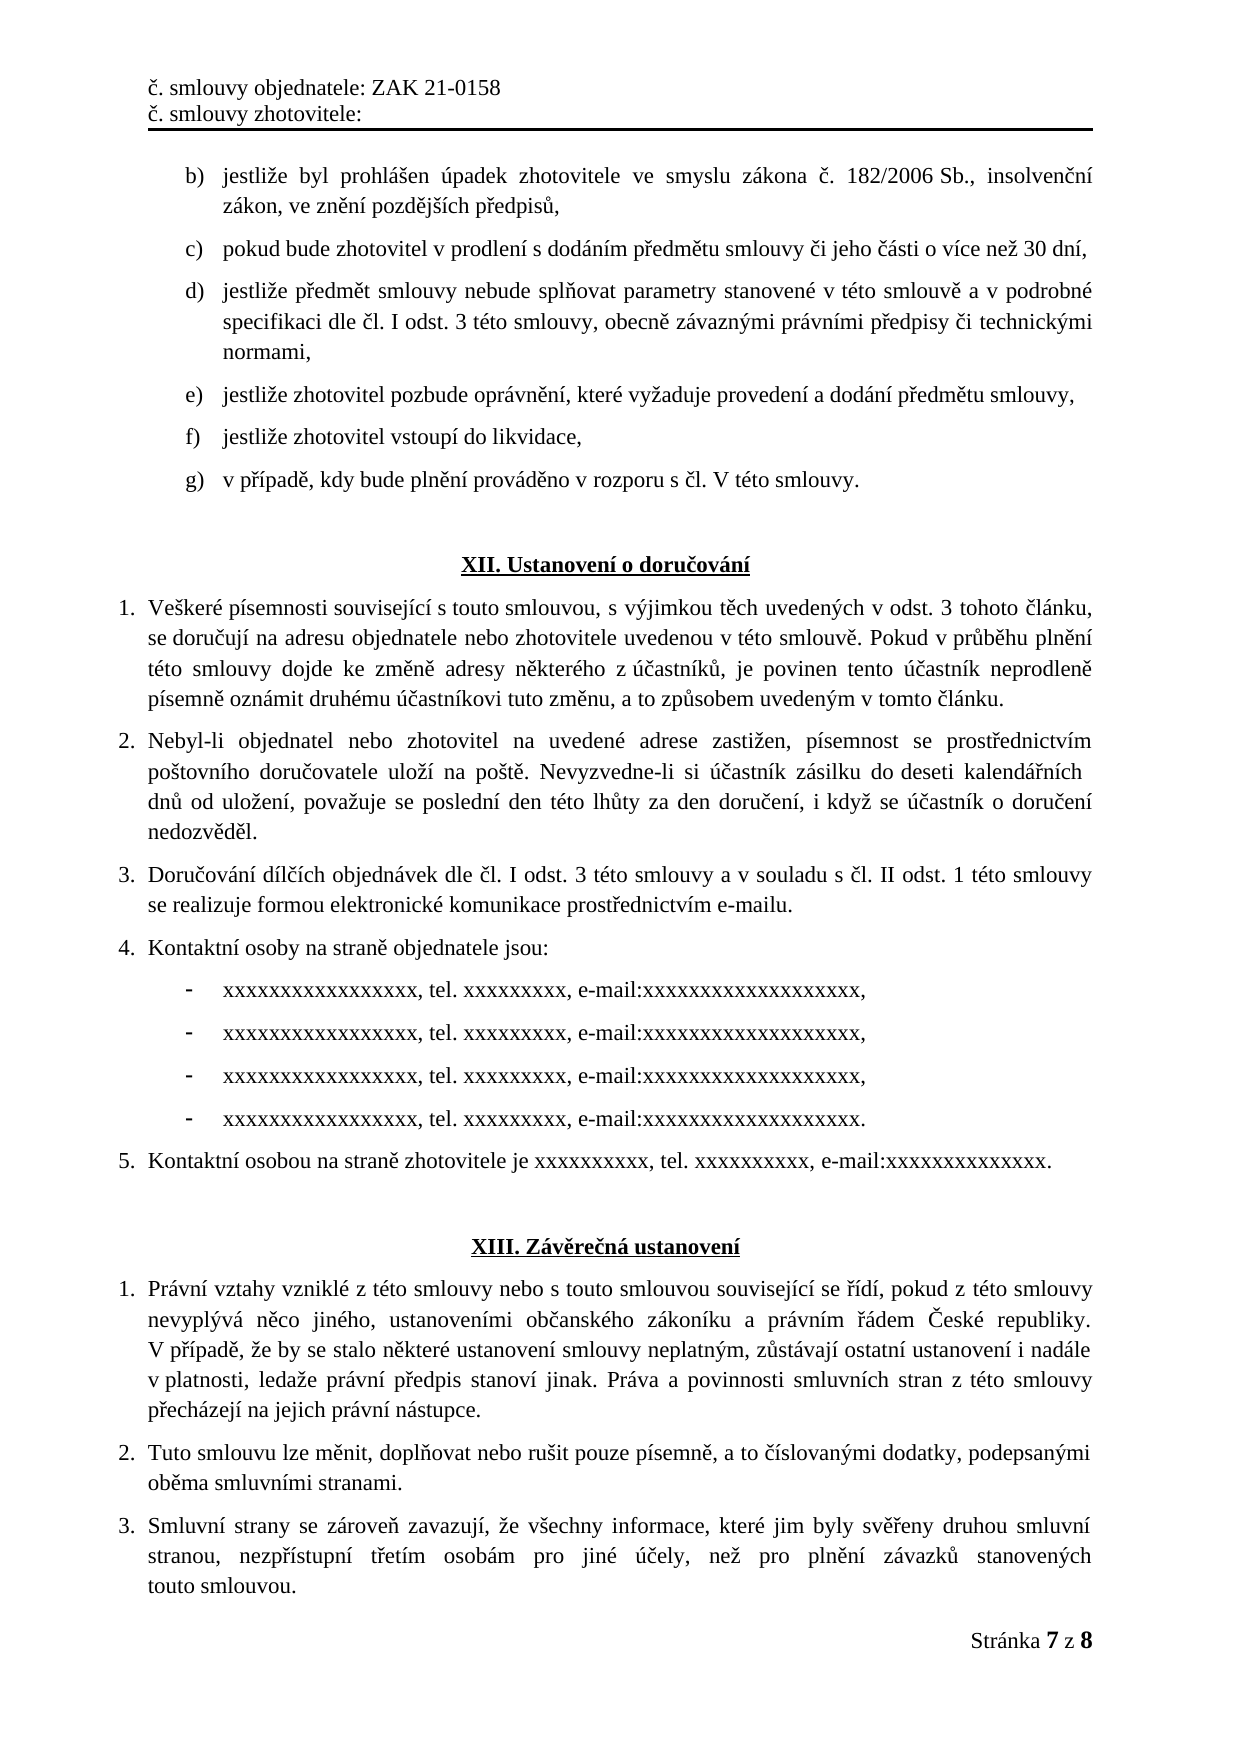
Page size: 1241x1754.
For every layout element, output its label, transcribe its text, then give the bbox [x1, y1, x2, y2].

list jestliže zhotovitel vstoupí do likvidace, [185, 423, 1093, 450]
list Právní vztahy vzniklé z této smlouvy nebo s touto smlouvou související se řídí, pokud z této smlouvy nevyplývá něco jiného, ustanoveními občanského zákoníku a právním řádem České republiky. V případě, že by se stalo některé ustanovení smlouvy neplatným, zůstávají ostatní ustanovení i nadále v platnosti, ledaže právní předpis stanoví jinak. Práva a povinnosti smluvních stran z této smlouvy přecházejí na jejich právní nástupce. [118, 1275, 1093, 1423]
list Nebyl-li objednatel nebo zhotovitel na uvedené adrese zastižen, písemnost se prostřednictvím poštovního doručovatele uloží na poště. Nevyzvedne-li si účastník zásilku do deseti kalendářních dnů od uložení, považuje se poslední den této lhůty za den doručení, i když se účastník o doručení nedozvěděl. [118, 727, 1093, 844]
text XIII. Závěrečná ustanovení [118, 1233, 1093, 1259]
list v případě, kdy bude plnění prováděno v rozporu s čl. V této smlouvy. [185, 466, 1093, 492]
list xxxxxxxxxxxxxxxxx, tel. xxxxxxxxx, e-mail:xxxxxxxxxxxxxxxxxxx. [185, 1104, 1093, 1131]
list jestliže předmět smlouvy nebude splňovat parametry stanovené v této smlouvě a v podrobné specifikaci dle čl. I odst. 3 této smlouvy, obecně závaznými právními předpisy či technickými normami, [185, 277, 1093, 364]
list pokud bude zhotovitel v prodlení s dodáním předmětu smlouvy či jeho části o více než 30 dní, [185, 235, 1093, 261]
list xxxxxxxxxxxxxxxxx, tel. xxxxxxxxx, e-mail:xxxxxxxxxxxxxxxxxxx, [185, 976, 1093, 1003]
list jestliže byl prohlášen úpadek zhotovitele ve smyslu zákona č. 182/2006 Sb., insolvenční zákon, ve znění pozdějších předpisů, [185, 162, 1093, 218]
list xxxxxxxxxxxxxxxxx, tel. xxxxxxxxx, e-mail:xxxxxxxxxxxxxxxxxxx, [185, 1019, 1093, 1046]
list Kontaktní osoby na straně objednatele jsou: [118, 934, 1093, 960]
list Tuto smlouvu lze měnit, doplňovat nebo rušit pouze písemně, a to číslovanými dodatky, podepsanými oběma smluvními stranami. [118, 1439, 1093, 1496]
list Doručování dílčích objednávek dle čl. I odst. 3 této smlouvy a v souladu s čl. II odst. 1 této smlouvy se realizuje formou elektronické komunikace prostřednictvím e-mailu. [118, 861, 1093, 917]
list jestliže zhotovitel pozbude oprávnění, které vyžaduje provedení a dodání předmětu smlouvy, [185, 381, 1093, 407]
list Veškeré písemnosti související s touto smlouvou, s výjimkou těch uvedených v odst. 3 tohoto článku, se doručují na adresu objednatele nebo zhotovitele uvedenou v této smlouvě. Pokud v průběhu plnění této smlouvy dojde ke změně adresy některého z účastníků, je povinen tento účastník neprodleně písemně oznámit druhému účastníkovi tuto změnu, a to způsobem uvedeným v tomto článku. [118, 594, 1093, 711]
text XII. Ustanovení o doručování [118, 551, 1093, 578]
list xxxxxxxxxxxxxxxxx, tel. xxxxxxxxx, e-mail:xxxxxxxxxxxxxxxxxxx, [185, 1062, 1093, 1088]
list Smluvní strany se zároveň zavazují, že všechny informace, které jim byly svěřeny druhou smluvní stranou, nezpřístupní třetím osobám pro jiné účely, než pro plnění závazků stanovených touto smlouvou. [118, 1512, 1093, 1599]
list Kontaktní osobou na straně zhotovitele je xxxxxxxxxx, tel. xxxxxxxxxx, e-mail:xxxxxxxxxxxxxx. [118, 1147, 1093, 1174]
